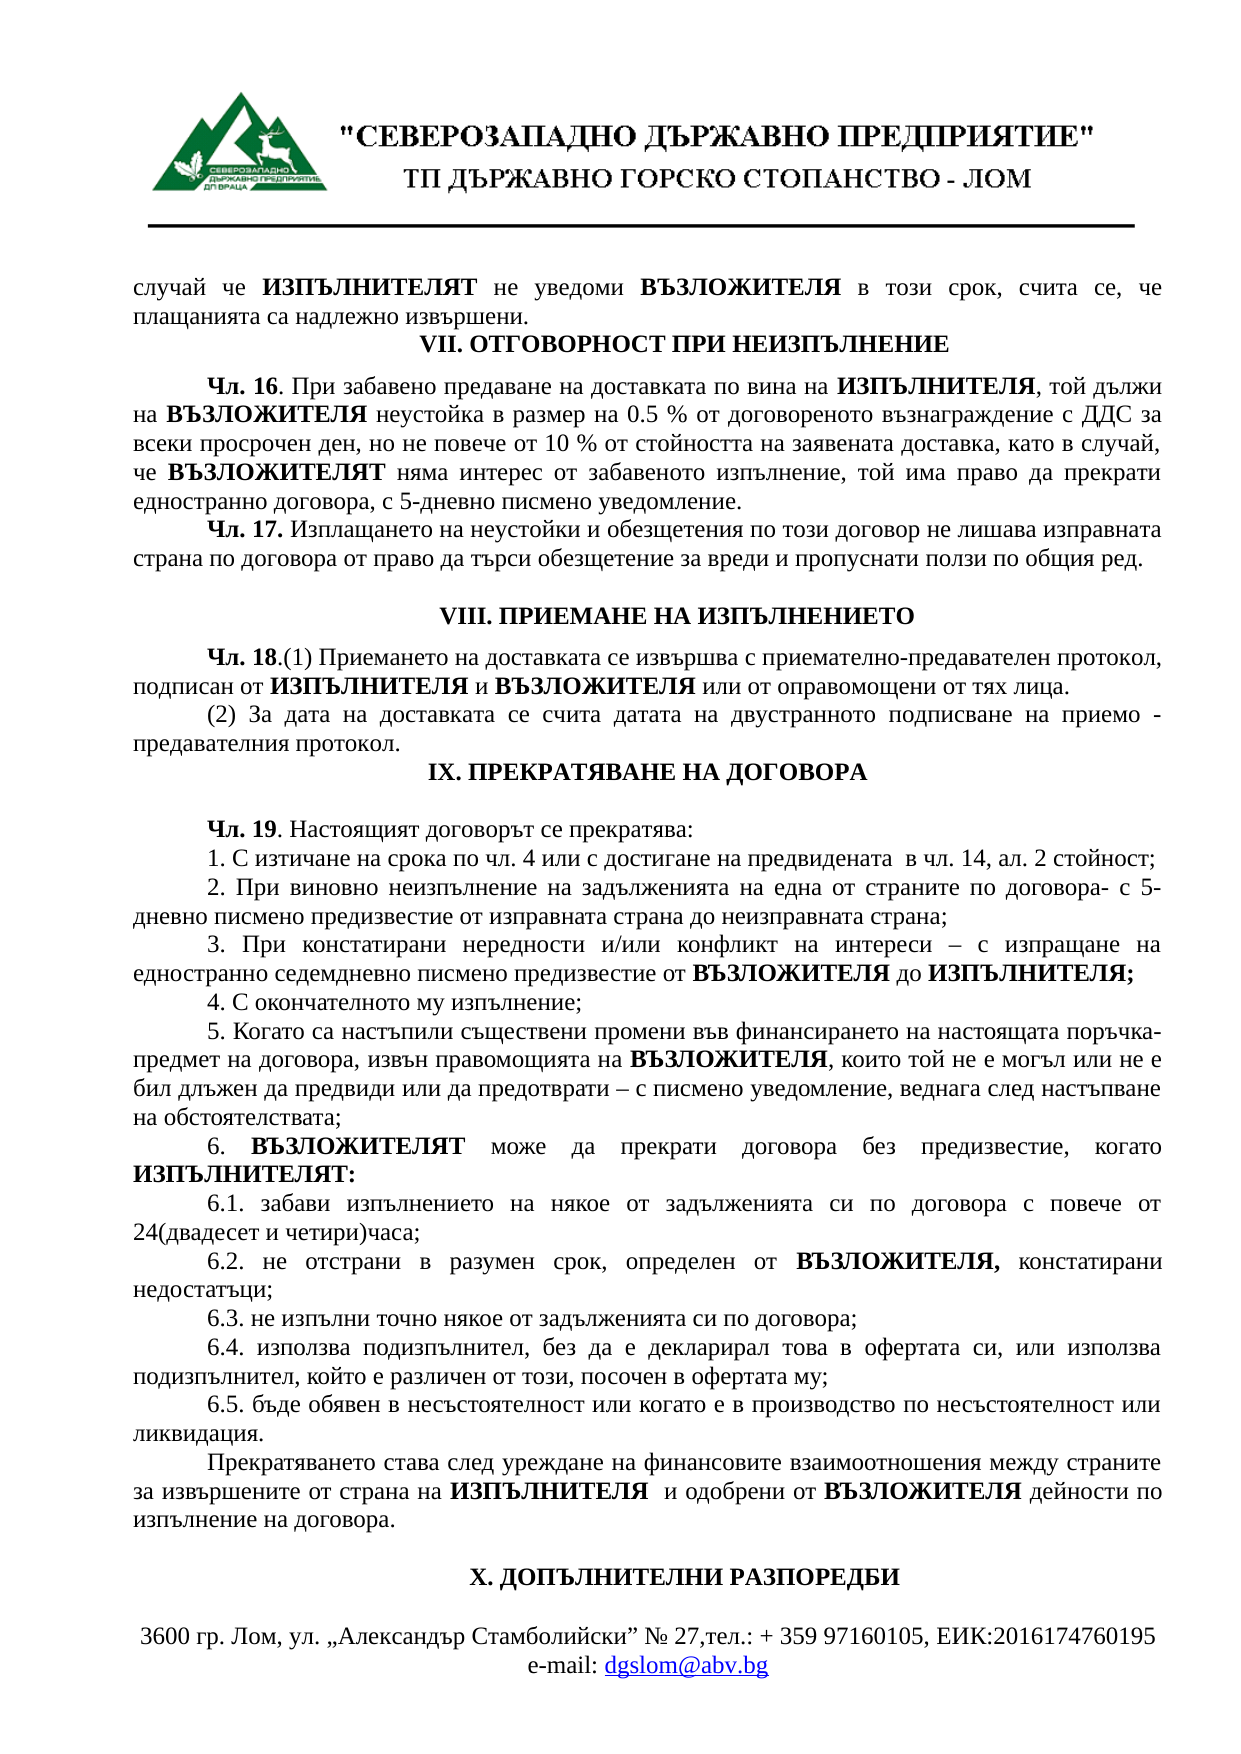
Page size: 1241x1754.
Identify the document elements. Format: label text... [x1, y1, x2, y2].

text 6.5. бъде обявен в несъстоятелност или когато е в производство по несъстоятелност или ликвидация. [133, 1389, 1162, 1447]
text 6.1. забави изпълнението на някое от задълженията си по договора с повече от 24(двадесет и четири)часа; [133, 1188, 1162, 1246]
text Прекратяването става след уреждане на финансовите взаимоотношения между страните за извършените от страна на ИЗПЪЛНИТЕЛЯ и одобрени от ВЪЗЛОЖИТЕЛЯ дейности по изпълнение на договора. [133, 1447, 1162, 1533]
text Чл. 18.(1) Приемането на доставката се извършва с приемателно-предавателен протокол, подписан от ИЗПЪЛНИТЕЛЯ и ВЪЗЛОЖИТЕЛЯ или от оправомощени от тях лица. [133, 642, 1162, 699]
text ІХ. ПРЕКРАТЯВАНЕ НА ДОГОВОРА [133, 757, 1162, 786]
text 5. Когато са настъпили съществени промени във финансирането на настоящата поръчка- предмет на договора, извън правомощията на ВЪЗЛОЖИТЕЛЯ, които той не е могъл или не е бил длъжен да предвиди или да предотврати – с писмено уведомление, веднага след настъпване на обстоятелствата; [133, 1016, 1162, 1131]
text 6.2. не отстрани в разумен срок, определен от ВЪЗЛОЖИТЕЛЯ, констатирани недостатъци; [133, 1246, 1162, 1303]
text 2. При виновно неизпълнение на задълженията на една от страните по договора- с 5-дневно писмено предизвестие от изправната страна до неизправната страна; [133, 872, 1162, 929]
text Чл. 16. При забавено предаване на доставката по вина на ИЗПЪЛНИТЕЛЯ, той дължи на ВЪЗЛОЖИТЕЛЯ неустойка в размер на 0.5 % от договореното възнаграждение с ДДС за всеки просрочен ден, но не повече от 10 % от стойността на заявената доставка, като в случай, че ВЪЗЛОЖИТЕЛЯТ няма интерес от забавеното изпълнение, той има право да прекрати едностранно договора, с 5-дневно писмено уведомление. [133, 371, 1162, 514]
text 6.4. използва подизпълнител, без да е декларирал това в офертата си, или използва подизпълнител, който е различен от този, посочен в офертата му; [133, 1332, 1162, 1389]
text 1. С изтичане на срока по чл. 4 или с достигане на предвидената в чл. 14, ал. 2 стойност; [133, 843, 1162, 872]
text Х. ДОПЪЛНИТЕЛНИ РАЗПОРЕДБИ [133, 1562, 1162, 1591]
picture [132, 73, 1152, 238]
text (2) За дата на доставката се счита датата на двустранното подписване на приемо -предавателния протокол. [133, 699, 1162, 757]
text 6.3. не изпълни точно някое от задълженията си по договора; [133, 1303, 1162, 1332]
text VІІ. ОТГОВОРНОСТ ПРИ НЕИЗПЪЛНЕНИЕ [162, 329, 1147, 358]
text Чл. 17. Изплащането на неустойки и обезщетения по този договор не лишава изправната страна по договора от право да търси обезщетение за вреди и пропуснати ползи по общия ред. [133, 514, 1162, 572]
text Чл. 19. Настоящият договорът се прекратява: [133, 814, 1162, 843]
text VІІІ. ПРИЕМАНЕ НА ИЗПЪЛНЕНИЕТО [207, 601, 1147, 629]
text 6. ВЪЗЛОЖИТЕЛЯТ може да прекрати договора без предизвестие, когато ИЗПЪЛНИТЕЛЯТ: [133, 1131, 1162, 1188]
text 3. При констатирани нередности и/или конфликт на интереси – с изпращане на едностранно седемдневно писмено предизвестие от ВЪЗЛОЖИТЕЛЯ до ИЗПЪЛНИТЕЛЯ; [133, 929, 1162, 987]
text 4. С окончателното му изпълнение; [133, 987, 1162, 1016]
